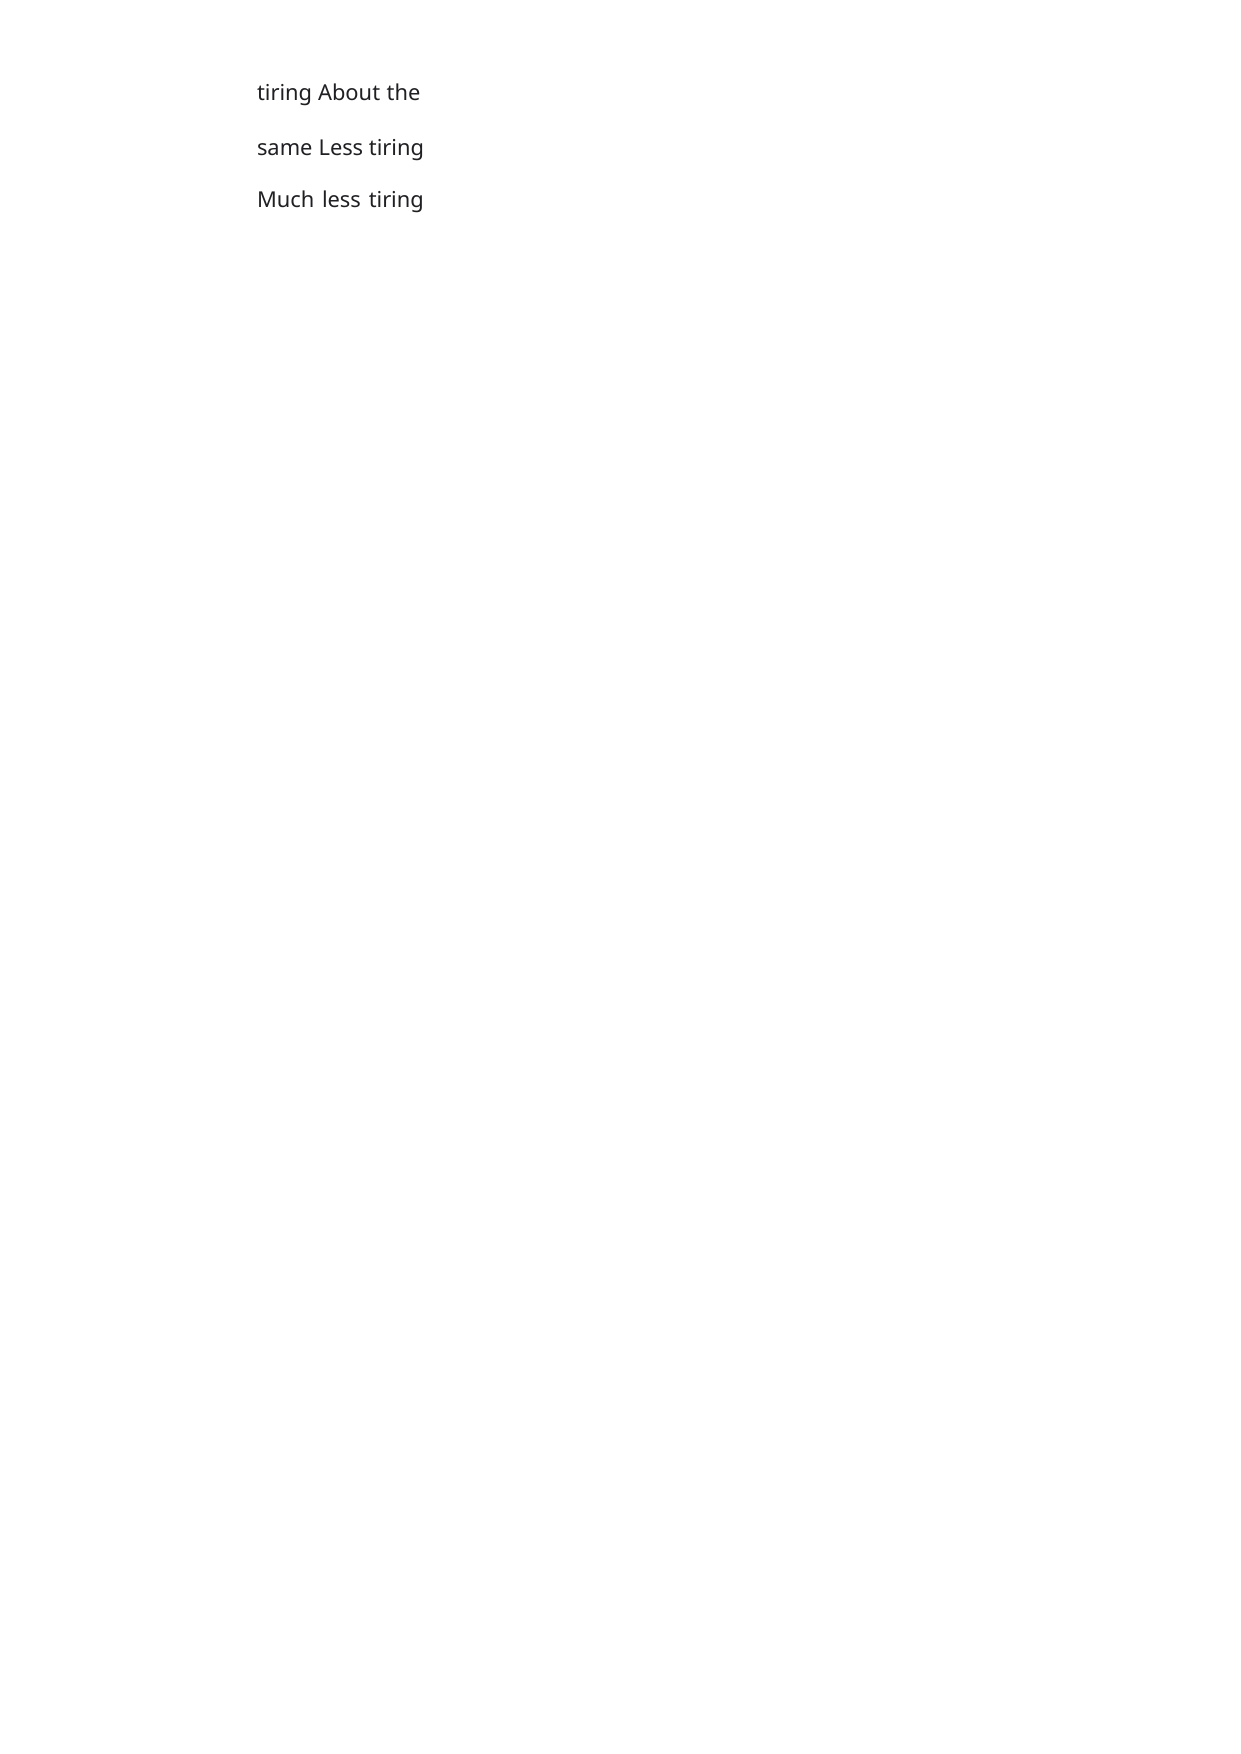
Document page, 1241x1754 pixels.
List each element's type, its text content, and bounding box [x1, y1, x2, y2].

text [257, 77, 428, 162]
text Much less tiring [257, 187, 1167, 212]
